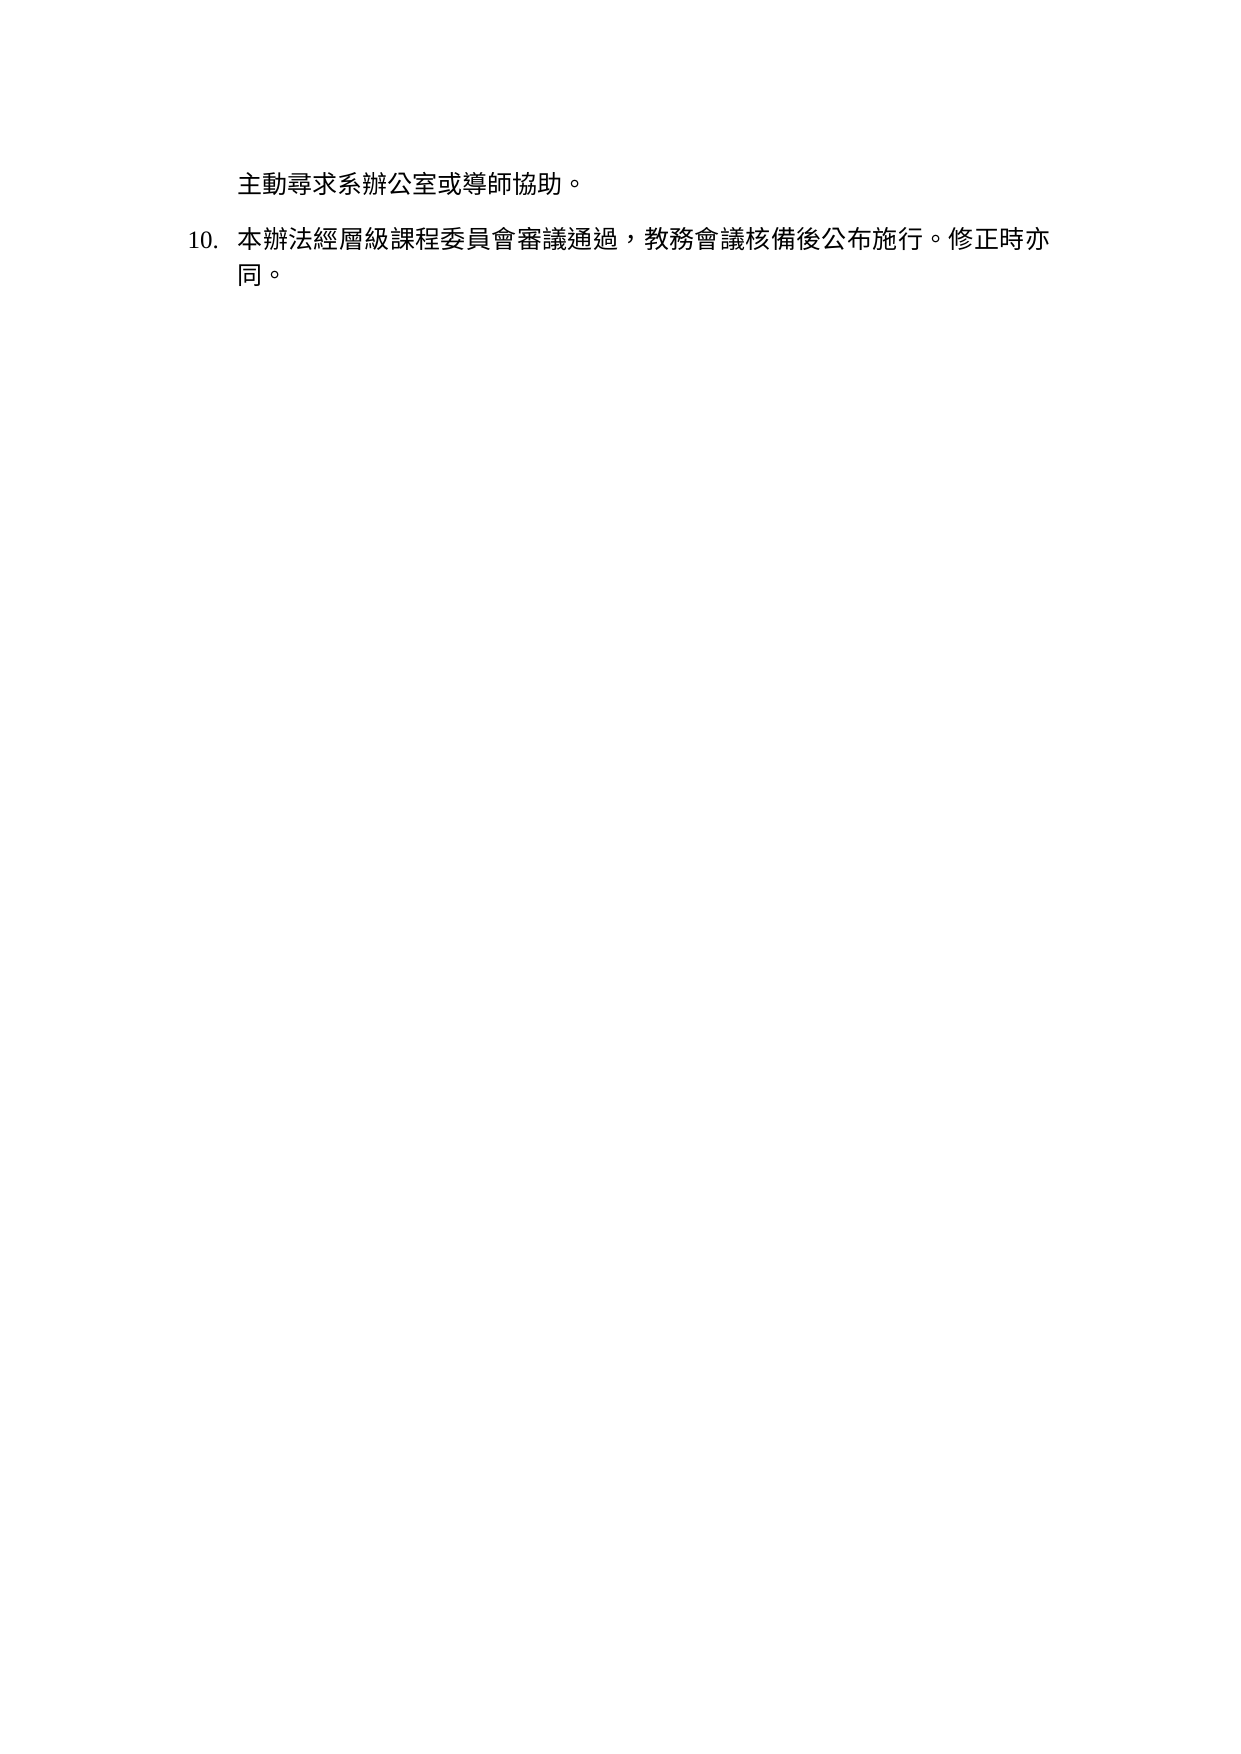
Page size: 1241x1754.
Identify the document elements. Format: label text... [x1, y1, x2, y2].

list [187, 164, 1053, 201]
list 本辦法經層級課程委員會審議通過，教務會議核備後公布施行。修正時亦同。 [187, 219, 1053, 292]
